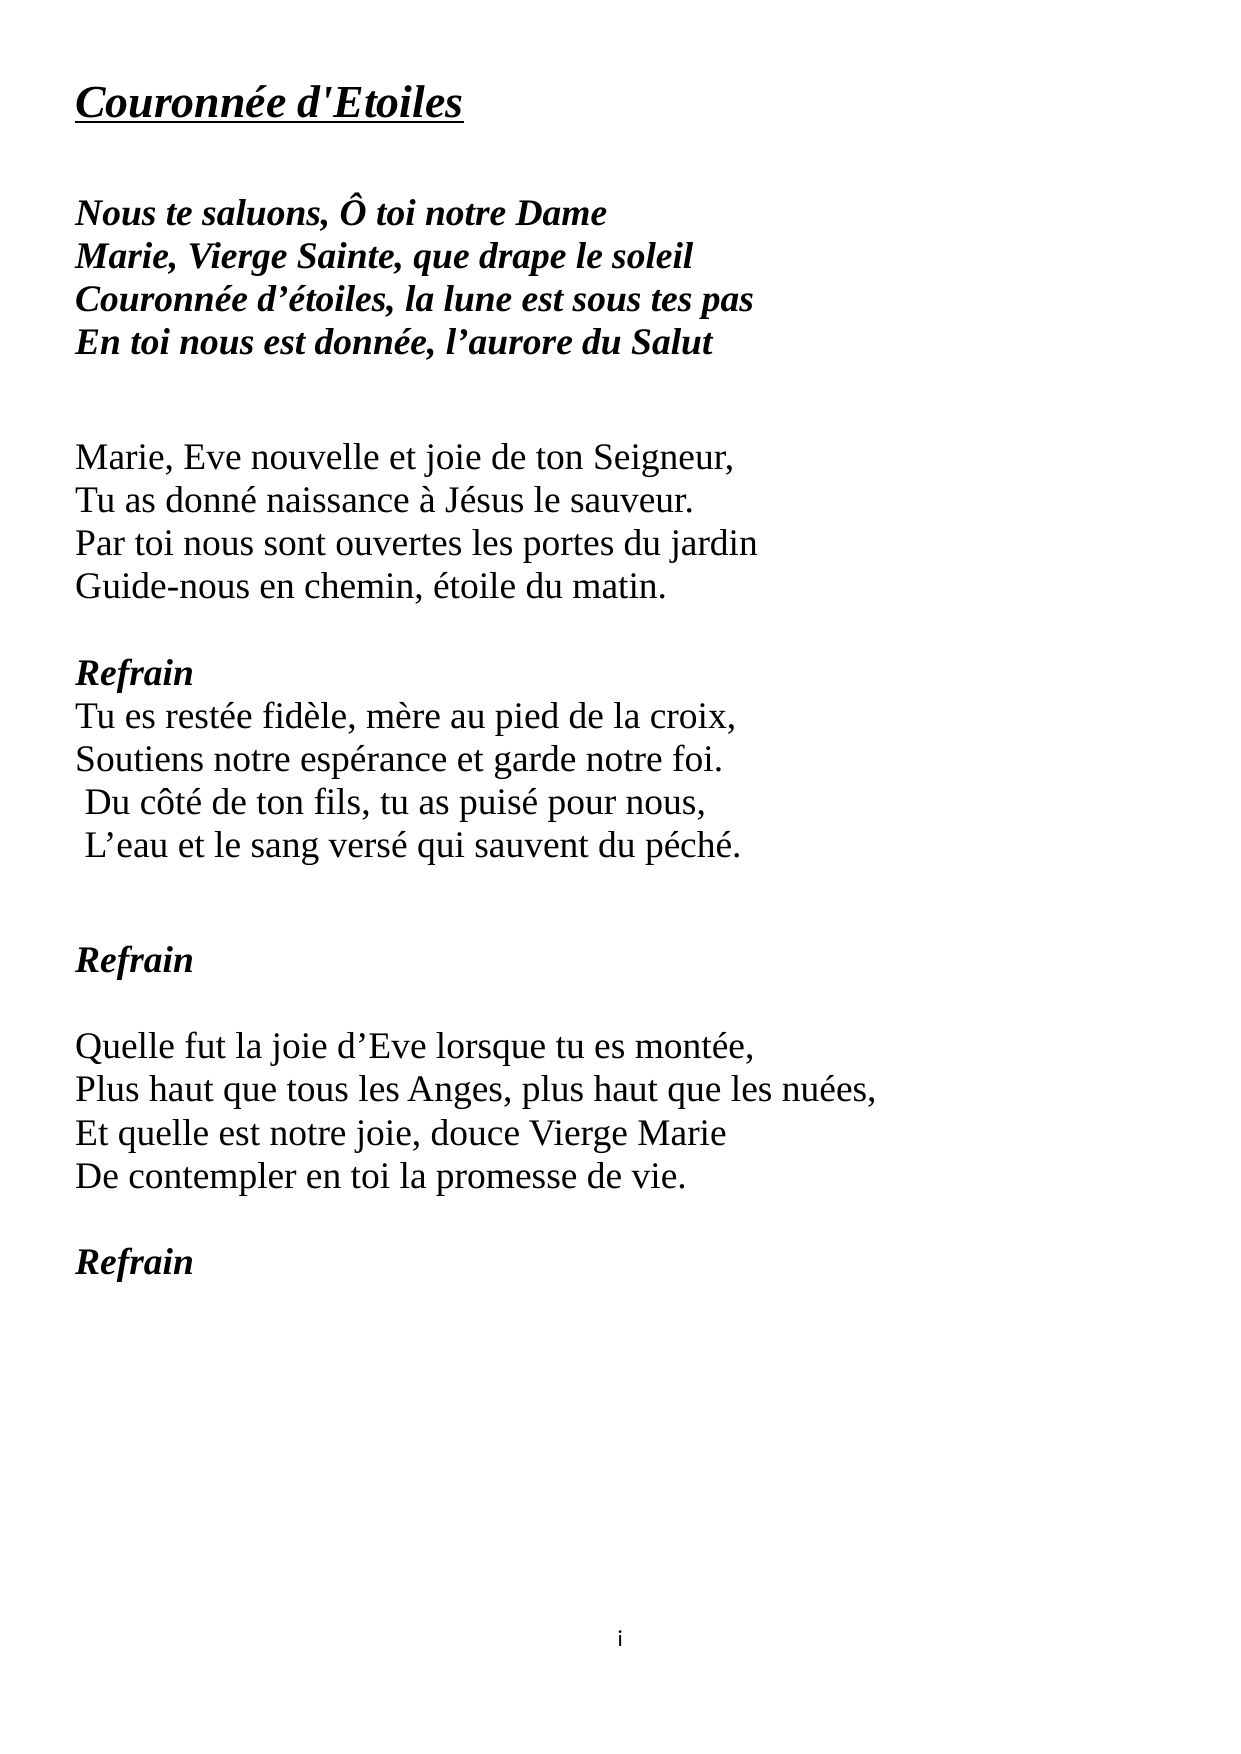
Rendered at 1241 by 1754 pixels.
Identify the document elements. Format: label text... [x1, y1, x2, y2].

text Couronnée d'Etoiles [75, 75, 1165, 128]
text Refrain [75, 1239, 1165, 1282]
text Marie, Eve nouvelle et joie de ton Seigneur, Tu as donné naissance à Jésus le sauveur. Par toi nous sont ouvertes les portes du jardin Guide-nous en chemin, étoile du matin. [75, 391, 1165, 607]
text Nous te saluons, Ô toi notre Dame Marie, Vierge Sainte, que drape le soleil [75, 190, 1165, 276]
text Refrain Tu es restée fidèle, mère au pied de la croix, [75, 607, 1165, 736]
text Refrain Quelle fut la joie d’Eve lorsque tu es montée, Plus haut que tous les Anges, plus haut que les nuées, Et quelle est notre joie, douce Vierge Marie De contempler en toi la promesse de vie. [75, 937, 1165, 1196]
text Soutiens notre espérance et garde notre foi. Du côté de ton fils, tu as puisé pour nous, L’eau et le sang versé qui sauvent du péché. [75, 736, 1165, 866]
text Couronnée d’étoiles, la lune est sous tes pas En toi nous est donnée, l’aurore du Salut [75, 276, 1165, 391]
